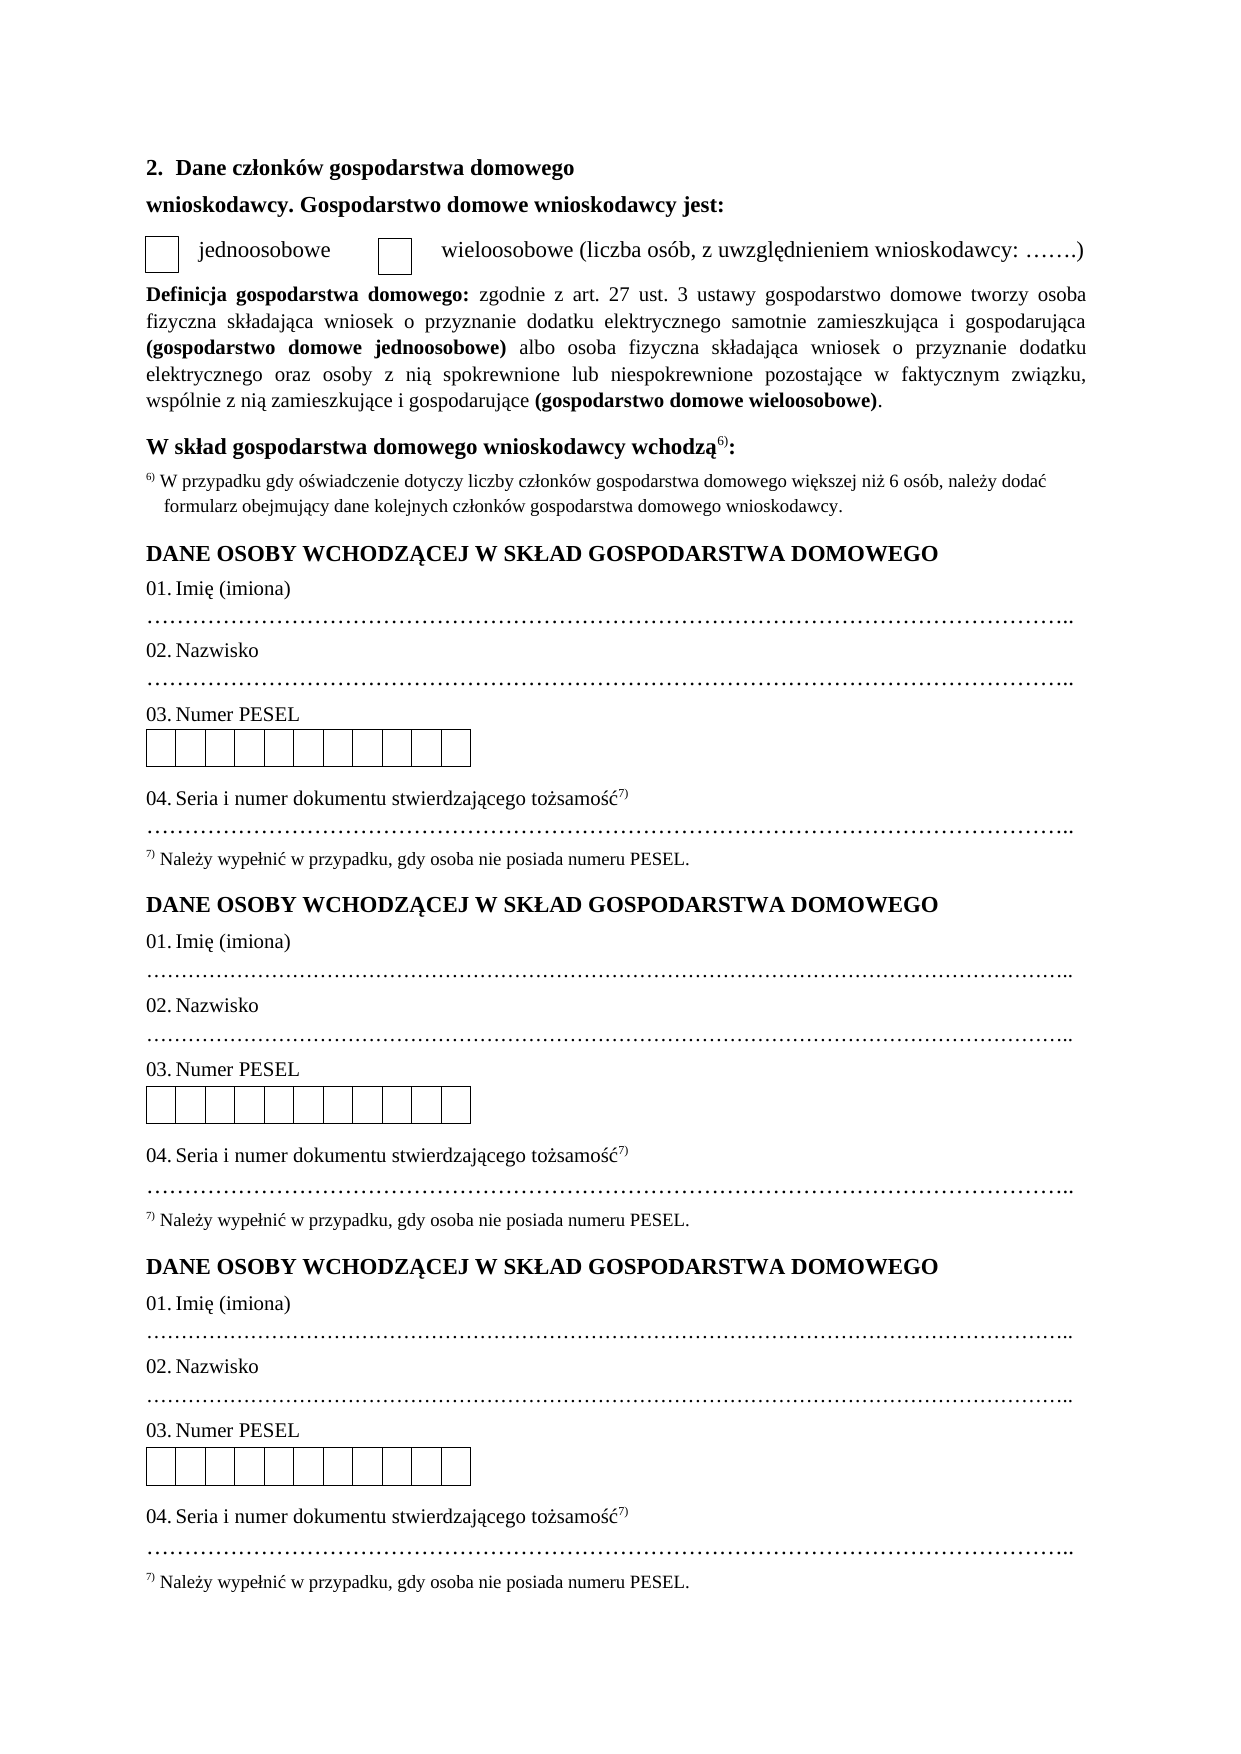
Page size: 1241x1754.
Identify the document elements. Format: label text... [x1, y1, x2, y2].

table_header [294, 1087, 323, 1123]
table_header [176, 1448, 205, 1484]
table_header [294, 1448, 323, 1484]
table_header [147, 1448, 175, 1484]
table_header [265, 1448, 293, 1484]
table_header [206, 1087, 234, 1123]
table_header [412, 1087, 441, 1123]
table_header [235, 1087, 264, 1123]
table_header [176, 730, 205, 766]
subtitle DANE OSOBY WCHODZĄCEJ W SKŁAD GOSPODARSTWA DOMOWEGO [146, 891, 1146, 918]
table_header [324, 730, 352, 766]
table_header [206, 1448, 234, 1484]
list Seria i numer dokumentu stwierdzającego tożsamość7) [146, 1504, 1146, 1528]
table_header [294, 730, 323, 766]
text …………………………………………………………………………………………………………………….. [146, 1022, 1146, 1046]
subtitle W skład gospodarstwa domowego wnioskodawcy wchodzą6): [146, 433, 1146, 459]
table_header [353, 1448, 382, 1484]
list Imię (imiona) [146, 1291, 1146, 1314]
list Imię (imiona) [146, 576, 1146, 599]
table_header [147, 1087, 175, 1123]
table_header [383, 1448, 411, 1484]
table_header [176, 1087, 205, 1123]
text 6) W przypadku gdy oświadczenie dotyczy liczby członków gospodarstwa domowego większej niż 6 osób, należy dodać formularz obejmujący dane kolejnych członków gospodarstwa domowego wnioskodawcy. [146, 470, 1060, 516]
text 7) Należy wypełnić w przypadku, gdy osoba nie posiada numeru PESEL. [146, 1209, 1146, 1231]
table_header [265, 1087, 293, 1123]
list Nazwisko [146, 1354, 1146, 1378]
text ………………………………………………………………………………………………………….. [146, 1172, 1146, 1198]
table_header [442, 730, 470, 766]
text ………………………………………………………………………………………………………….. [146, 664, 1146, 691]
table_header [235, 730, 264, 766]
table_header [442, 1087, 470, 1123]
table_header [235, 1448, 264, 1484]
subtitle Dane członków gospodarstwa domowego wnioskodawcy. Gospodarstwo domowe wnioskodawcy jest: [146, 154, 727, 217]
table_header [324, 1448, 352, 1484]
table_header [442, 1448, 470, 1484]
table_header [353, 730, 382, 766]
table_header [383, 1087, 411, 1123]
table_header [147, 730, 175, 766]
table_header [324, 1087, 352, 1123]
table_header [265, 730, 293, 766]
text ………………………………………………………………………………………………………….. [146, 1533, 1146, 1559]
text 7) Należy wypełnić w przypadku, gdy osoba nie posiada numeru PESEL. [146, 848, 1146, 869]
text Definicja gospodarstwa domowego: zgodnie z art. 27 ust. 3 ustawy gospodarstwo domowe tworzy osoba fizyczna składająca wniosek o przyznanie dodatku elektrycznego samotnie zamieszkująca i gospodarująca (gospodarstwo domowe jednoosobowe) albo osoba fizyczna składająca wniosek o przyznanie dodatku elektrycznego oraz osoby z nią spokrewnione lub niespokrewnione pozostające w faktycznym związku, wspólnie z nią zamieszkujące i gospodarujące (gospodarstwo domowe wieloosobowe). [146, 282, 1087, 412]
text 7) Należy wypełnić w przypadku, gdy osoba nie posiada numeru PESEL. [146, 1571, 1146, 1592]
subtitle DANE OSOBY WCHODZĄCEJ W SKŁAD GOSPODARSTWA DOMOWEGO [146, 1253, 1146, 1279]
text jednoosobowe wieloosobowe (liczba osób, z uwzględnieniem wnioskodawcy: …….) [198, 236, 1146, 263]
list Numer PESEL [146, 1057, 1146, 1081]
table_header [383, 730, 411, 766]
list Seria i numer dokumentu stwierdzającego tożsamość7) [146, 786, 1146, 810]
table_header [206, 730, 234, 766]
table_header [412, 730, 441, 766]
text ………………………………………………………………………………………………………….. [146, 812, 1146, 839]
list Nazwisko [146, 993, 1146, 1017]
text ………………………………………………………………………………………………………….. [146, 602, 1146, 628]
list Imię (imiona) [146, 929, 1146, 953]
list Nazwisko [146, 638, 1146, 662]
table_header [353, 1087, 382, 1123]
text …………………………………………………………………………………………………………………….. [146, 1319, 1146, 1343]
list Numer PESEL [146, 1418, 1146, 1442]
text …………………………………………………………………………………………………………………….. [146, 958, 1146, 982]
text …………………………………………………………………………………………………………………….. [146, 1383, 1146, 1407]
subtitle DANE OSOBY WCHODZĄCEJ W SKŁAD GOSPODARSTWA DOMOWEGO [146, 540, 1146, 567]
table_header [412, 1448, 441, 1484]
list Numer PESEL [146, 702, 1146, 726]
list Seria i numer dokumentu stwierdzającego tożsamość7) [146, 1143, 1146, 1167]
